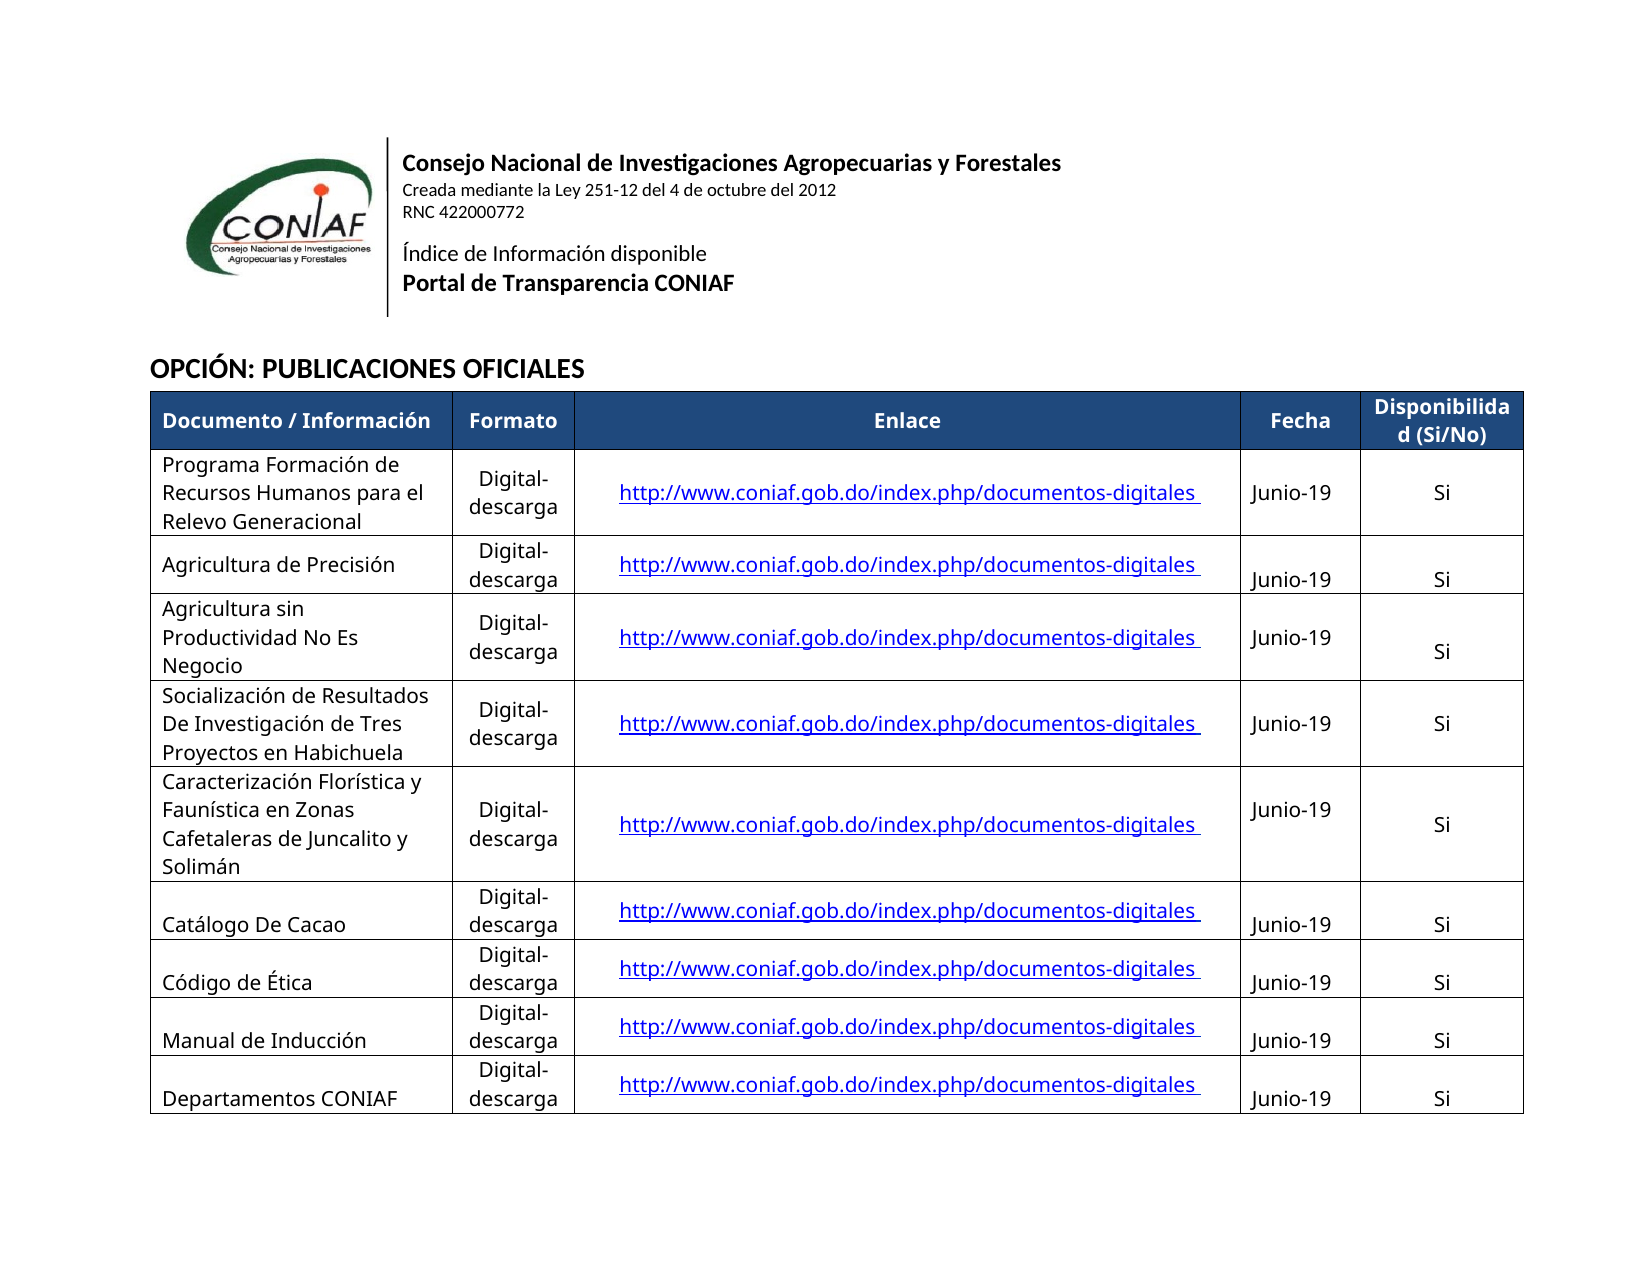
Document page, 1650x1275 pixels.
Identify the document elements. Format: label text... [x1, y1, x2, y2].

table_cell Si [1361, 940, 1523, 997]
table_cell Si [1361, 594, 1523, 680]
table_cell Manual de Inducción [151, 998, 452, 1054]
table_cell Digital-descarga [453, 450, 574, 535]
table_cell Digital-descarga [453, 594, 574, 680]
table_cell Junio-19 [1241, 882, 1360, 939]
table_cell http://www.coniaf.gob.do/index.php/documentos-digitales [575, 767, 1240, 881]
table_cell Junio-19 [1241, 536, 1360, 593]
table_cell Digital-descarga [453, 1056, 574, 1112]
table_cell Agricultura de Precisión [151, 536, 452, 593]
table_cell Digital-descarga [453, 536, 574, 593]
table_cell Si [1361, 681, 1523, 766]
table_cell Programa Formación de Recursos Humanos para el Relevo Generacional [151, 450, 452, 535]
table_cell Departamentos CONIAF [151, 1056, 452, 1112]
table_cell Si [1361, 767, 1523, 881]
table_cell Caracterización Florística y Faunística en Zonas Cafetaleras de Juncalito y Solimán [151, 767, 452, 881]
table_cell Junio-19 [1241, 594, 1360, 680]
table_cell Digital-descarga [453, 882, 574, 939]
table_cell Código de Ética [151, 940, 452, 997]
table_header Fecha [1241, 392, 1360, 449]
table_cell Si [1361, 998, 1523, 1054]
table_cell Junio-19 [1241, 998, 1360, 1054]
table_cell http://www.coniaf.gob.do/index.php/documentos-digitales [575, 536, 1240, 593]
table_cell http://www.coniaf.gob.do/index.php/documentos-digitales [575, 450, 1240, 535]
table_cell Junio-19 [1241, 450, 1360, 535]
table_header Disponibilidad (Si/No) [1361, 392, 1523, 449]
table_cell Si [1361, 1056, 1523, 1112]
table_cell Catálogo De Cacao [151, 882, 452, 939]
table_header Enlace [575, 392, 1240, 449]
text OPCIÓN: PUBLICACIONES OFICIALES [150, 350, 1500, 386]
table_cell Digital-descarga [453, 767, 574, 881]
table_cell Digital-descarga [453, 681, 574, 766]
table_cell http://www.coniaf.gob.do/index.php/documentos-digitales [575, 1056, 1240, 1112]
table_cell Junio-19 [1241, 940, 1360, 997]
table_cell Digital-descarga [453, 940, 574, 997]
table_cell Junio-19 [1241, 767, 1360, 881]
table_header Formato [453, 392, 574, 449]
table_cell http://www.coniaf.gob.do/index.php/documentos-digitales [575, 681, 1240, 766]
table_cell Socialización de Resultados De Investigación de Tres Proyectos en Habichuela [151, 681, 452, 766]
table_cell http://www.coniaf.gob.do/index.php/documentos-digitales [575, 940, 1240, 997]
table_cell Si [1361, 536, 1523, 593]
table_cell Si [1361, 450, 1523, 535]
table_cell Digital-descarga [453, 998, 574, 1054]
table_cell http://www.coniaf.gob.do/index.php/documentos-digitales [575, 998, 1240, 1054]
table_cell http://www.coniaf.gob.do/index.php/documentos-digitales [575, 594, 1240, 680]
table_header Documento / Información [151, 392, 452, 449]
table_cell Junio-19 [1241, 681, 1360, 766]
table_cell Junio-19 [1241, 1056, 1360, 1112]
table_cell Agricultura sin Productividad No Es Negocio [151, 594, 452, 680]
table_cell http://www.coniaf.gob.do/index.php/documentos-digitales [575, 882, 1240, 939]
table_cell Si [1361, 882, 1523, 939]
picture [181, 153, 375, 275]
